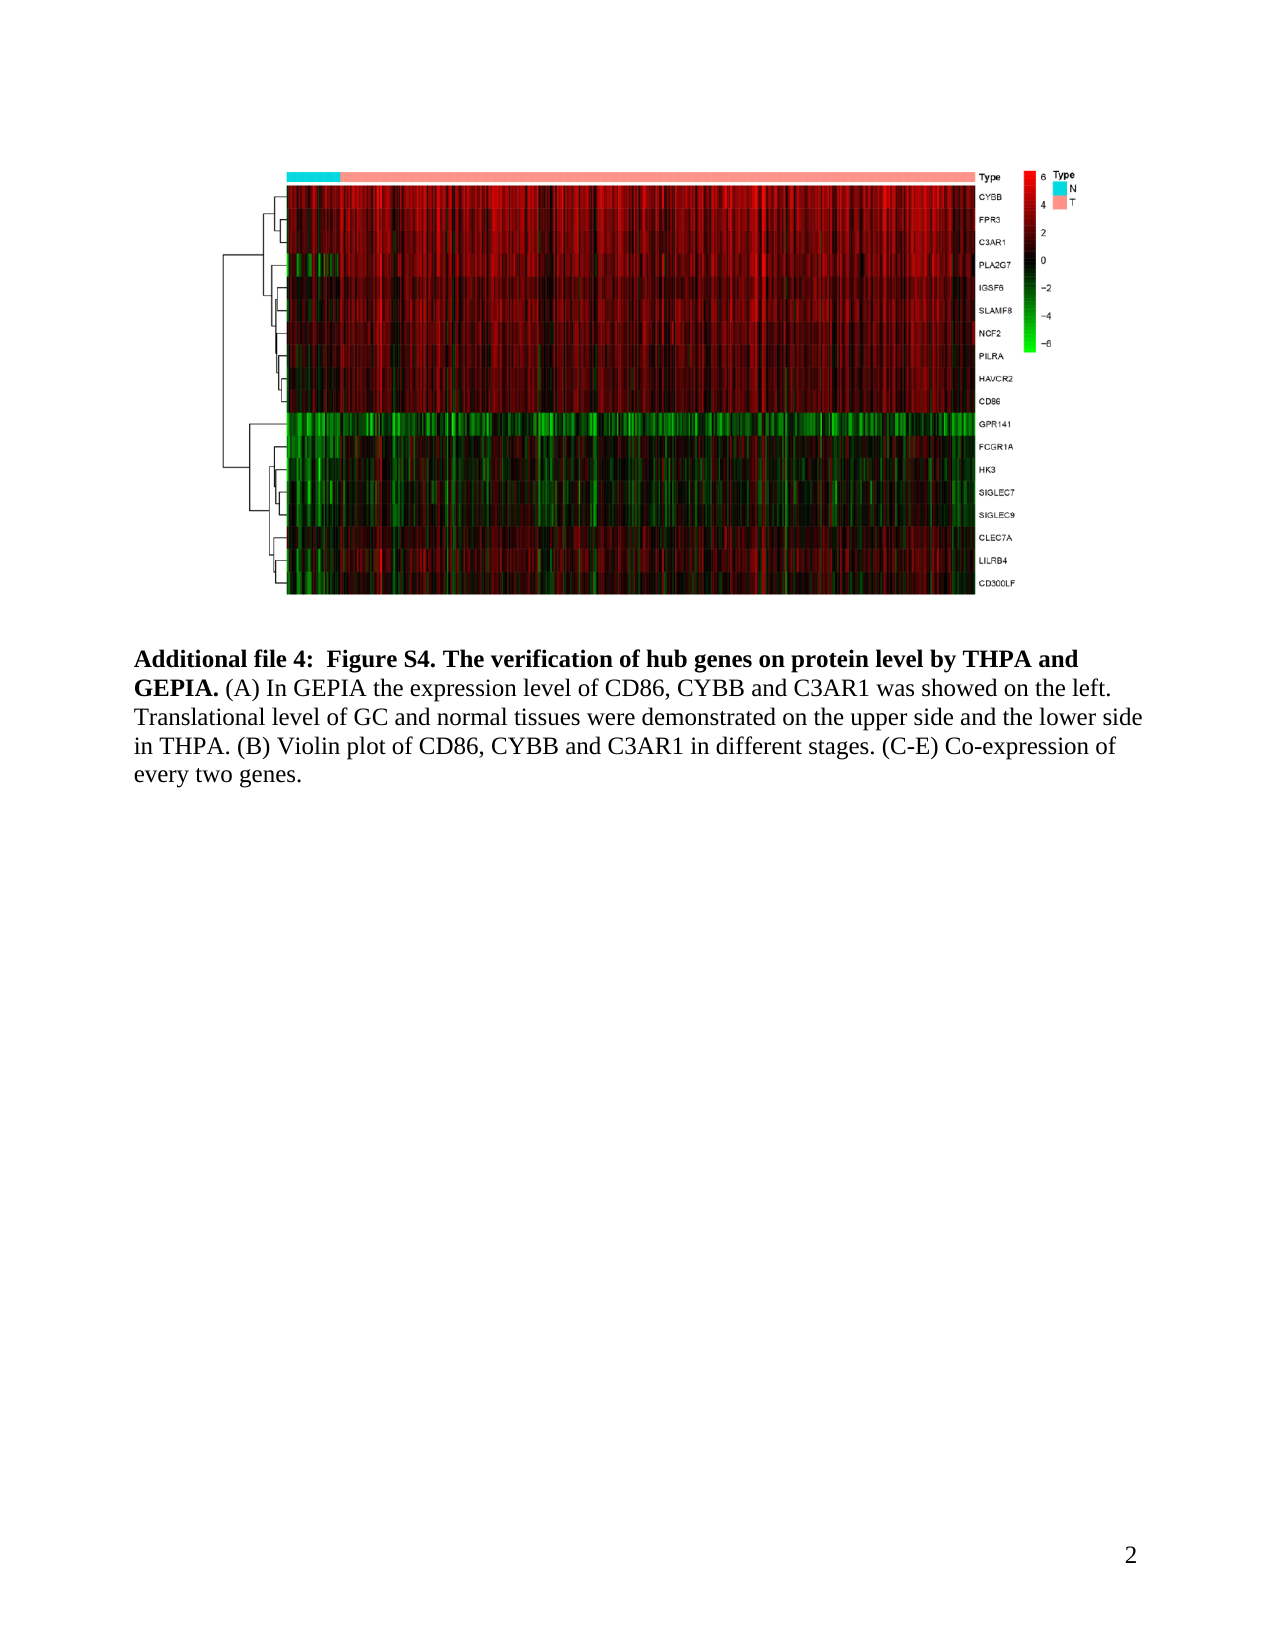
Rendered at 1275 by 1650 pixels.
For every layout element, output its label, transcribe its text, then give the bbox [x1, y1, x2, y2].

text Additional file 4: Figure S4. The verification of hub genes on protein level by THPA and GEPIA. (A) In GEPIA the expression level of CD86, CYBB and C3AR1 was showed on the left. Translational level of GC and normal tissues were demonstrated on the upper side and the lower side in THPA. (B) Violin plot of CD86, CYBB and C3AR1 in different stages. (C-E) Co-expression of every two genes. [133, 644, 1152, 788]
picture [197, 141, 1089, 616]
